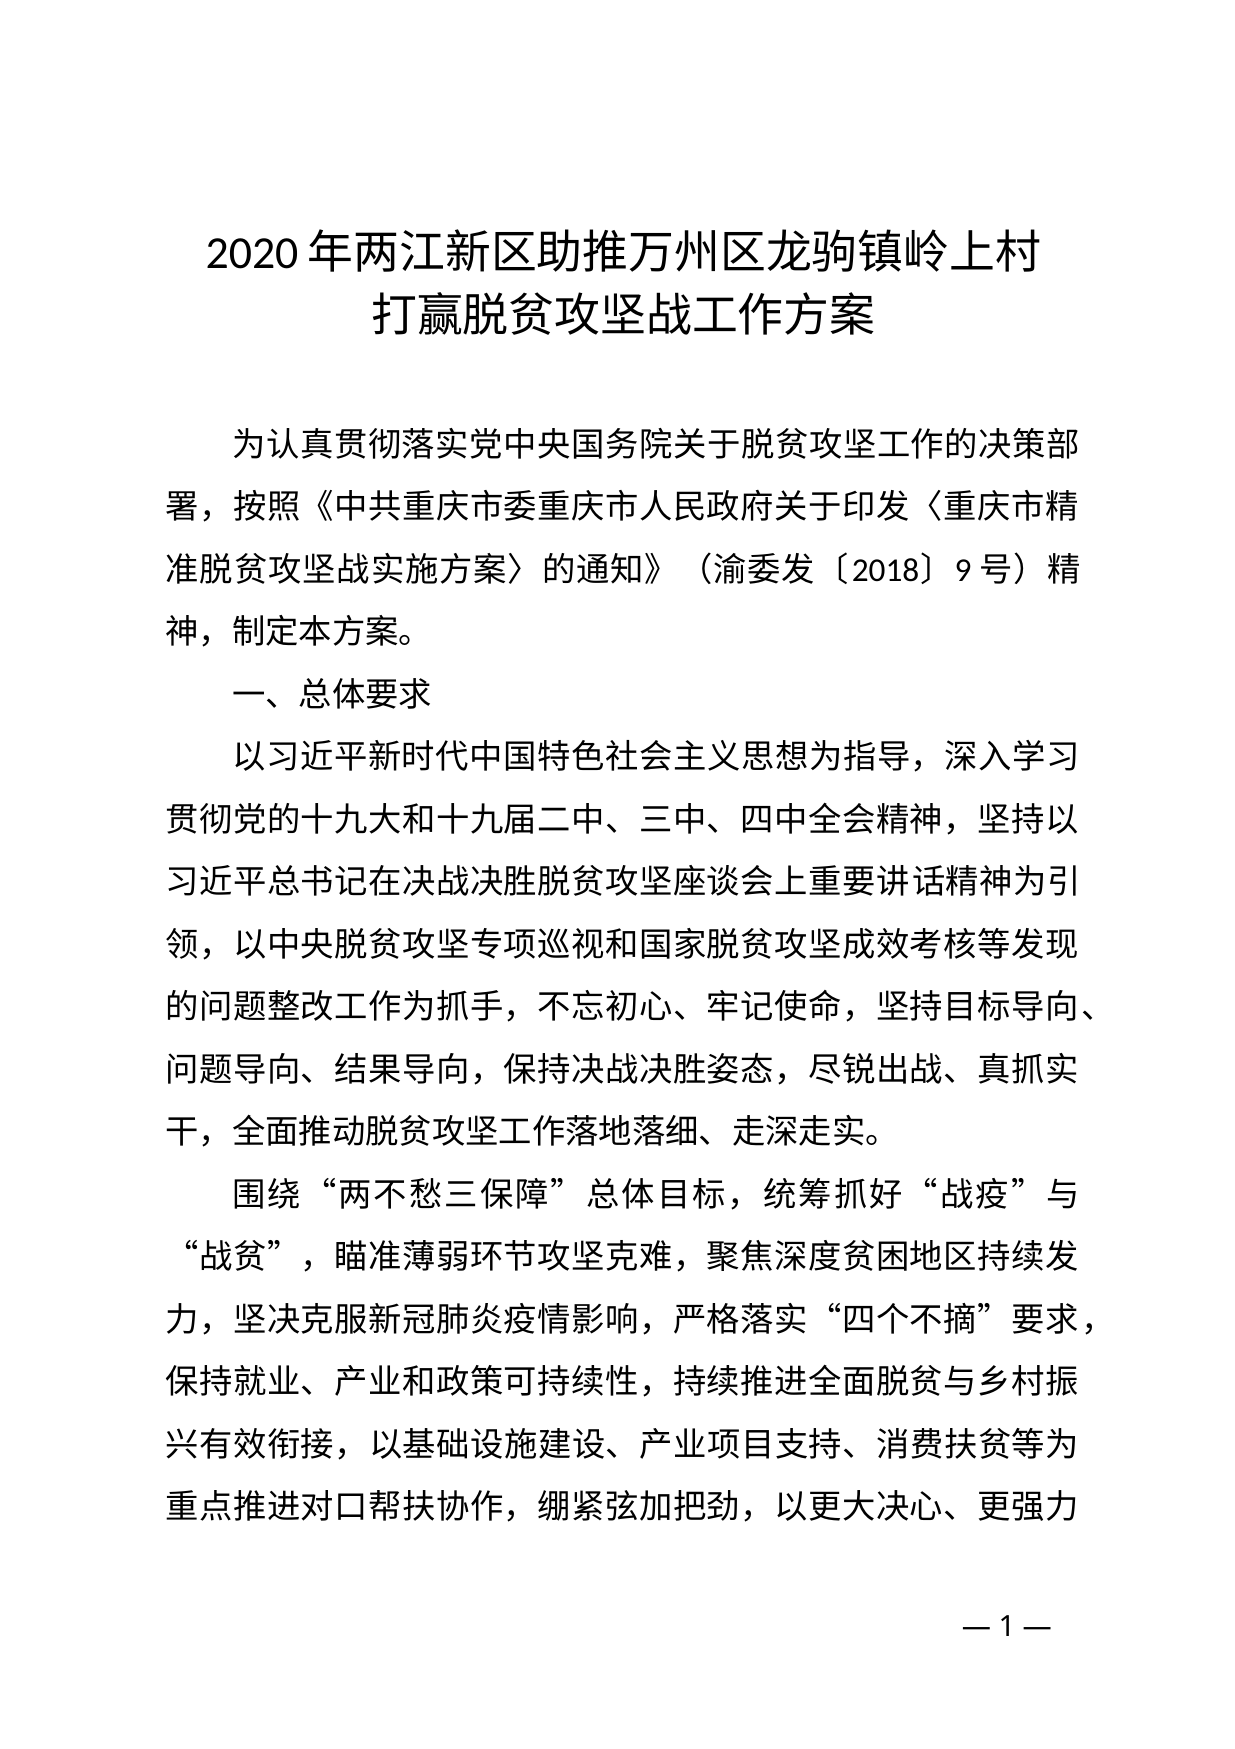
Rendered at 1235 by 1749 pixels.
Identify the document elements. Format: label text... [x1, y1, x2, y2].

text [165, 1156, 1081, 1531]
text 以习近平新时代中国特色社会主义思想为指导，深入学习贯彻党的十九大和十九届二中、三中、四中全会精神，坚持以习近平总书记在决战决胜脱贫攻坚座谈会上重要讲话精神为引领，以中央脱贫攻坚专项巡视和国家脱贫攻坚成效考核等发现的问题整改工作为抓手，不忘初心、牢记使命，坚持目标导向、问题导向、结果导向，保持决战决胜姿态，尽锐出战、真抓实干，全面推动脱贫攻坚工作落地落细、走深走实。 [165, 718, 1081, 1156]
text 打赢脱贫攻坚战工作方案 [165, 281, 1081, 343]
text 一、总体要求 [165, 656, 1081, 718]
text 为认真贯彻落实党中央国务院关于脱贫攻坚工作的决策部署，按照《中共重庆市委重庆市人民政府关于印发〈重庆市精准脱贫攻坚战实施方案〉的通知》（渝委发〔2018〕9号）精神，制定本方案。 [165, 406, 1081, 656]
text 2020年两江新区助推万州区龙驹镇岭上村 [165, 218, 1081, 281]
